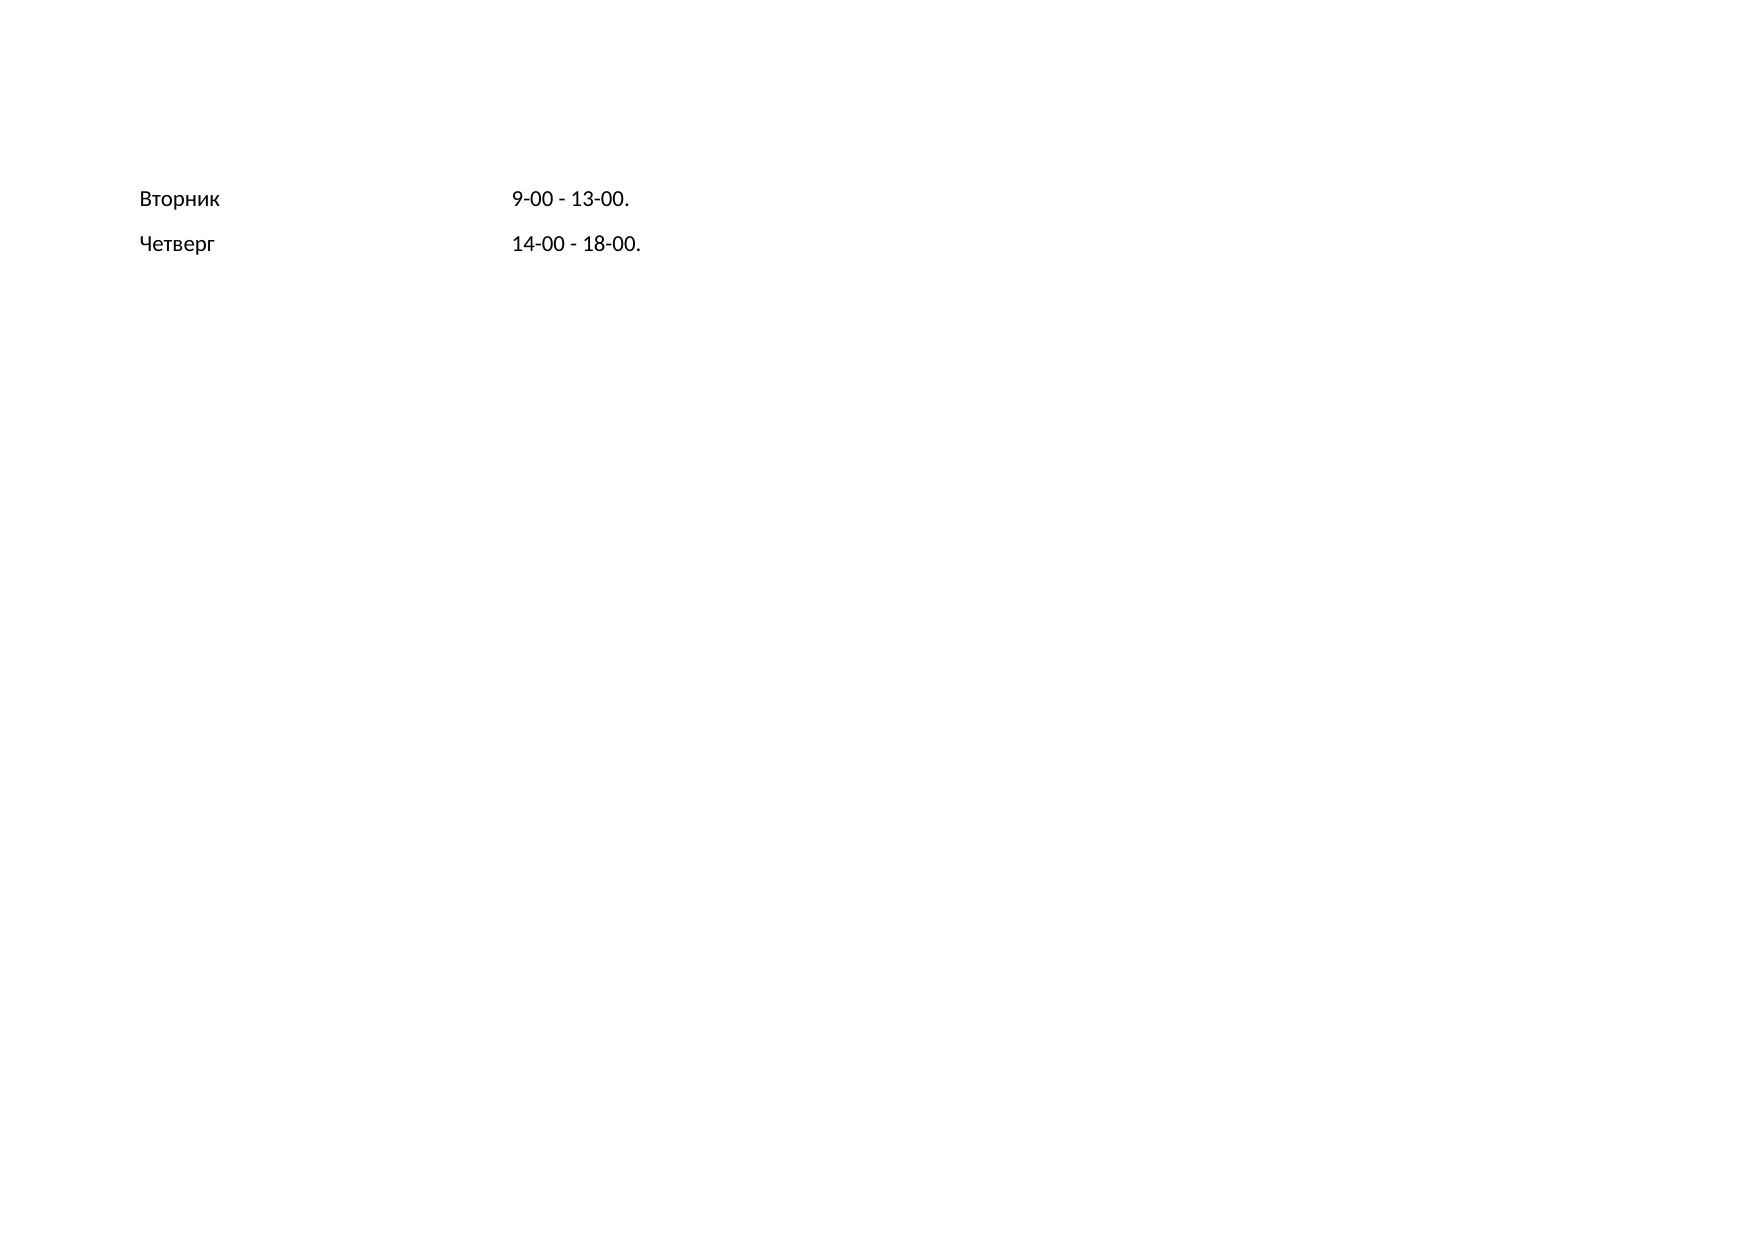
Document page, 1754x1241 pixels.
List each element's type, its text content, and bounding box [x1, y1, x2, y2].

table_cell 9-00 - 13-00. [501, 177, 1109, 222]
table_cell 14-00 - 18-00. [501, 222, 1109, 267]
table_cell Четверг [129, 222, 501, 267]
table_cell Вторник [129, 177, 501, 222]
